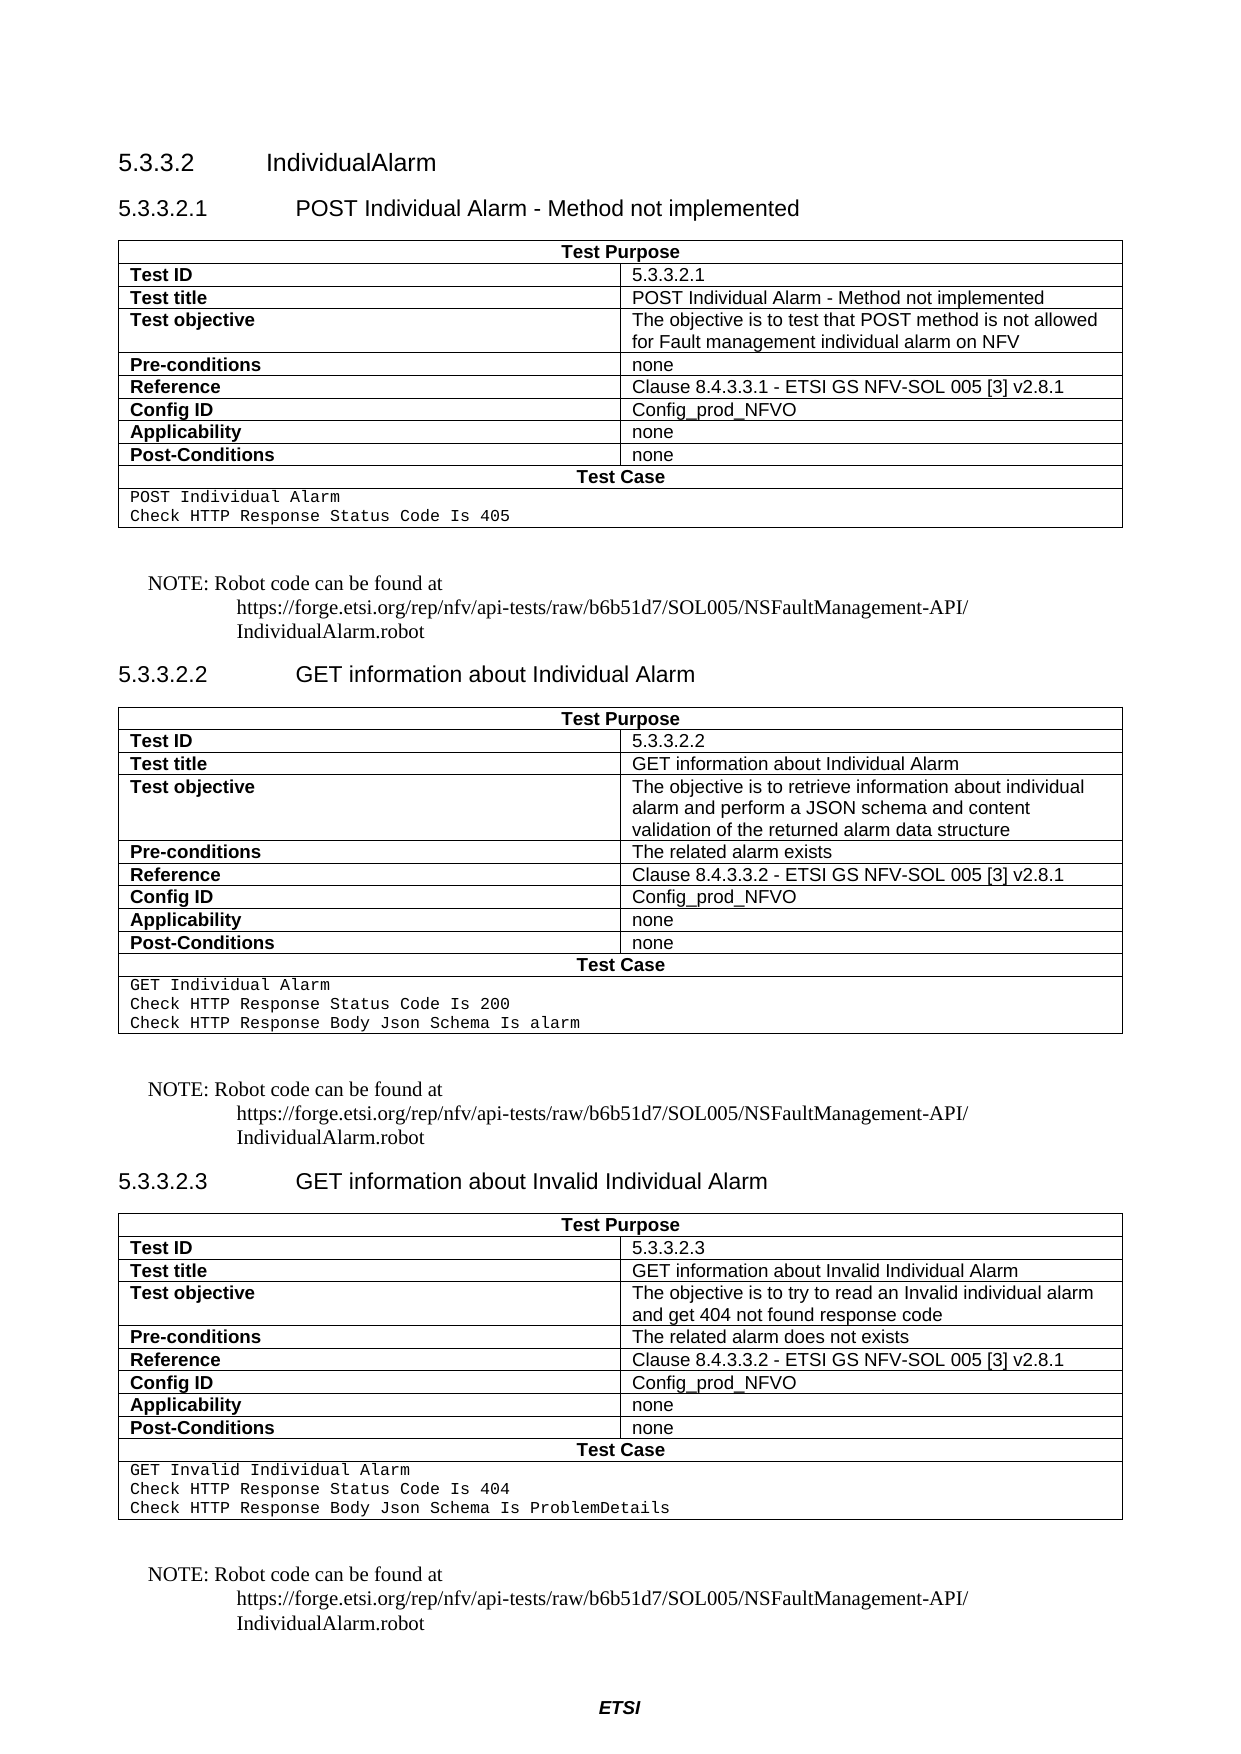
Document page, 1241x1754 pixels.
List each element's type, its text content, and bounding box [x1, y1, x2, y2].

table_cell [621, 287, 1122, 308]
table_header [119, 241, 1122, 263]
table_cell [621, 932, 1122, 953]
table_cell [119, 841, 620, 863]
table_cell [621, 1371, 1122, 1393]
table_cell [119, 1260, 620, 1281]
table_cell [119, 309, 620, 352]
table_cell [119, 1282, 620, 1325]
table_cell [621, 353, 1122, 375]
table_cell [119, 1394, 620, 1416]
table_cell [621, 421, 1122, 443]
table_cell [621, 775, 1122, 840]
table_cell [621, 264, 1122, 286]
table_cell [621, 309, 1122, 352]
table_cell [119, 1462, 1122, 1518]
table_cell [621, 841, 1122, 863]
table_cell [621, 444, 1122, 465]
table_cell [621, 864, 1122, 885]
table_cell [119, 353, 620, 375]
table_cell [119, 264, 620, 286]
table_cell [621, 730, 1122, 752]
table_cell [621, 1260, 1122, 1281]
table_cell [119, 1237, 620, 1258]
subtitle 5.3.3.2 IndividualAlarm [118, 148, 1122, 176]
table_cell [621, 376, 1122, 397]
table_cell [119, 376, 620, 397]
subtitle 5.3.3.2.3 GET information about Invalid Individual Alarm [118, 1168, 1122, 1194]
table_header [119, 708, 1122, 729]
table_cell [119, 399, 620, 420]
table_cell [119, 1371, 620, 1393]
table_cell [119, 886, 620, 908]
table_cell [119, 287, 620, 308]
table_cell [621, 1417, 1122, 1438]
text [148, 1562, 1122, 1634]
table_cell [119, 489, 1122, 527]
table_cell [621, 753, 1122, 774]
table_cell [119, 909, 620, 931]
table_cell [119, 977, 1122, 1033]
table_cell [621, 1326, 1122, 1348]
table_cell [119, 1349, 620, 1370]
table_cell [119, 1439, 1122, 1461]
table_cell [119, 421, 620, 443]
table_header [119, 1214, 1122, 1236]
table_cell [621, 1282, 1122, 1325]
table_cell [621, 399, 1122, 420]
text NOTE: Robot code can be found at https://forge.etsi.org/rep/nfv/api-tests/raw/b6b51d7/SOL005/NSFaultManagement-API/IndividualAlarm.robot [148, 571, 1122, 643]
subtitle 5.3.3.2.2 GET information about Individual Alarm [118, 661, 1122, 688]
subtitle 5.3.3.2.1 POST Individual Alarm - Method not implemented [118, 195, 1122, 222]
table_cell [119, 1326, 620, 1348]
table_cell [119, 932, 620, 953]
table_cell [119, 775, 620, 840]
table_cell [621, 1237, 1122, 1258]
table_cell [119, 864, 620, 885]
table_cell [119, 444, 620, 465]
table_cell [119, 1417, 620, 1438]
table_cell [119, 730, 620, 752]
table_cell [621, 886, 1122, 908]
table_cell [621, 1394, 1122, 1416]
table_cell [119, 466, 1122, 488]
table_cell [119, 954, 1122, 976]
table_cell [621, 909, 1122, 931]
text NOTE: Robot code can be found at https://forge.etsi.org/rep/nfv/api-tests/raw/b6b51d7/SOL005/NSFaultManagement-API/IndividualAlarm.robot [148, 1077, 1122, 1149]
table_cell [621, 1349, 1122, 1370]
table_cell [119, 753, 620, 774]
